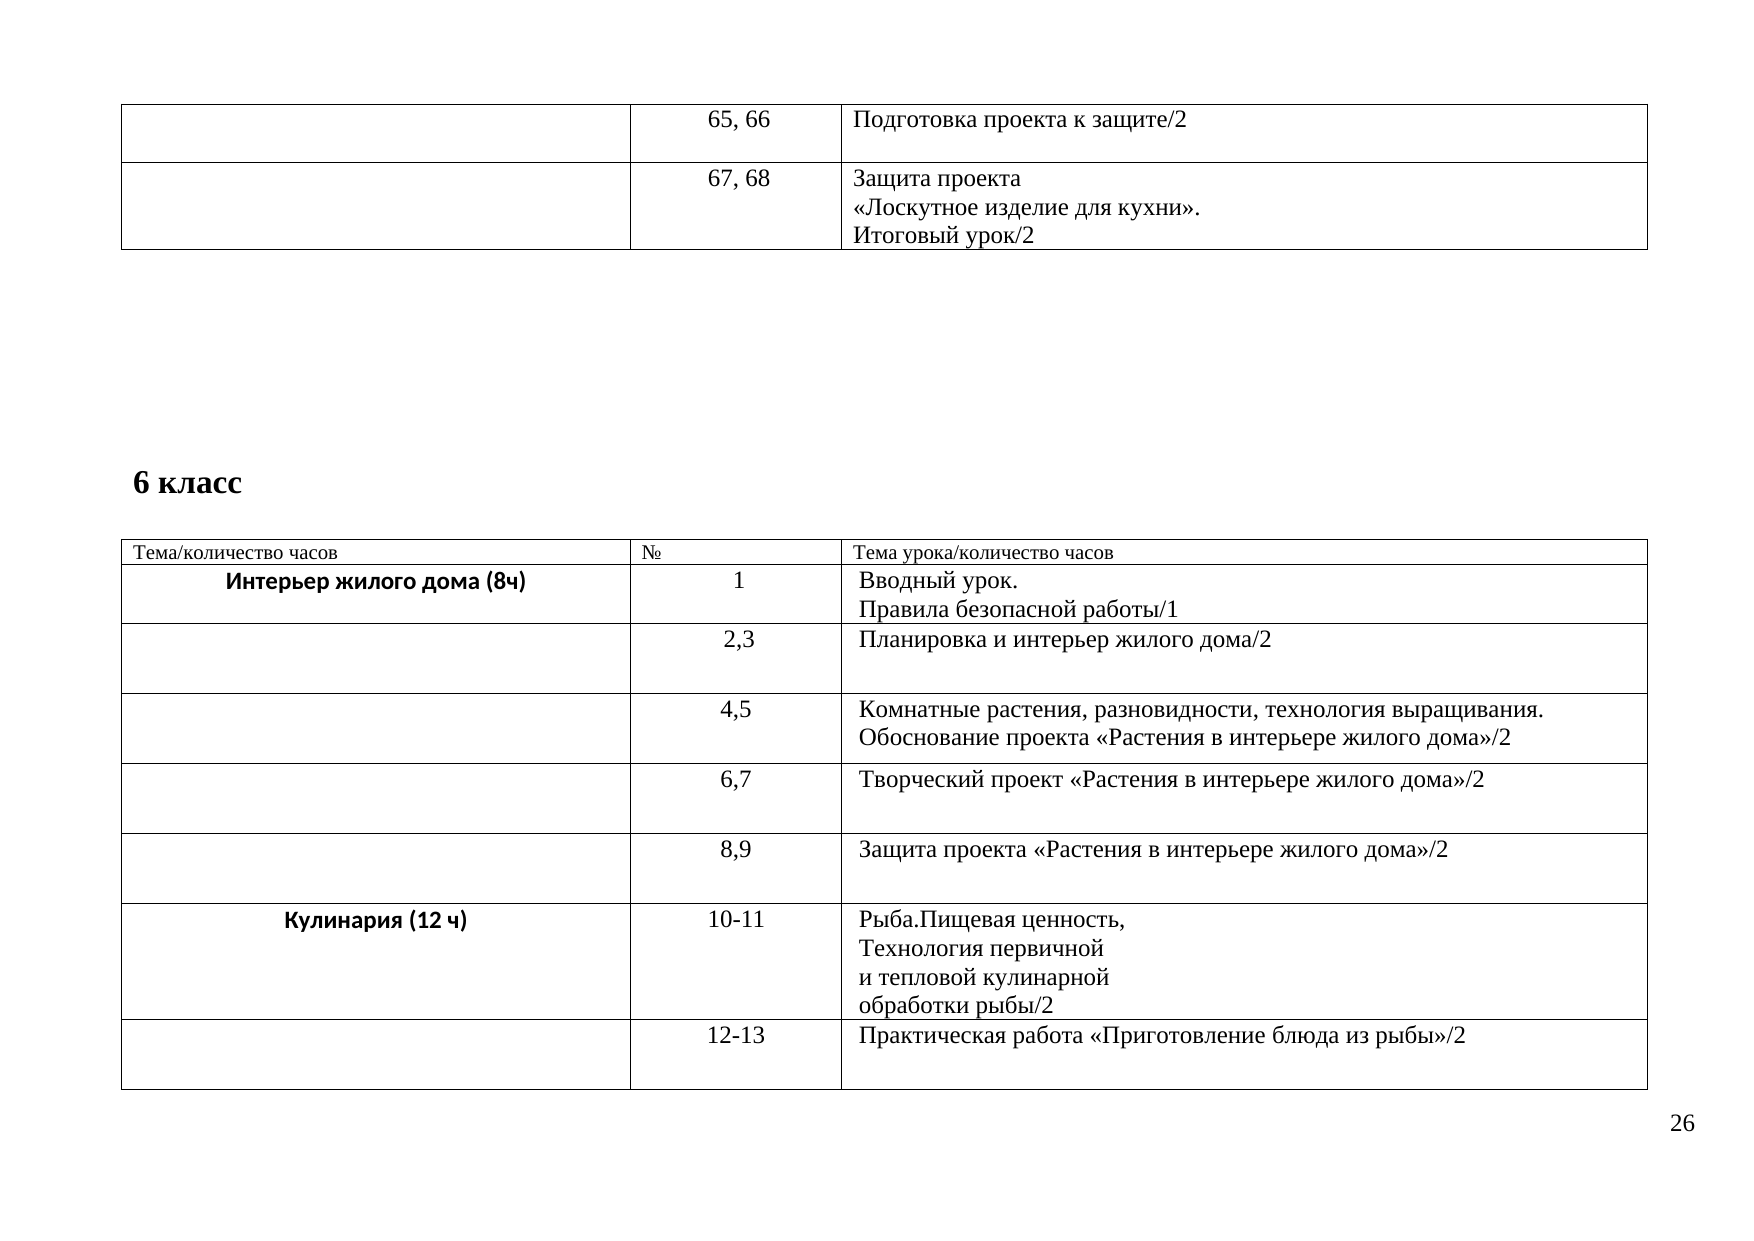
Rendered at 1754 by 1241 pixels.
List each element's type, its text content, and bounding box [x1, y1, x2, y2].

table_cell 12-13 [631, 1020, 841, 1089]
table_cell 10-11 [631, 904, 841, 1019]
table_cell Защита проекта «Растения в интерьере жилого дома»/2 [842, 834, 1647, 903]
table_cell 4,5 [631, 694, 841, 763]
table_cell 67, 68 [631, 163, 841, 249]
table_cell Кулинария (12 ч) [122, 904, 630, 1019]
table_cell Подготовка проекта к защите/2 [842, 105, 1647, 162]
table_cell Интерьер жилого дома (8ч) [122, 565, 630, 623]
table_cell [122, 105, 630, 162]
table_cell Защита проекта «Лоскутное изделие для кухни». Итоговый урок/2 [842, 163, 1647, 249]
table_header Тема урока/количество часов [842, 540, 1647, 564]
table_cell [122, 624, 630, 693]
table_cell 1 [631, 565, 841, 623]
table_cell 8,9 [631, 834, 841, 903]
table_cell Рыба.Пищевая ценность, Технология первичной и тепловой кулинарной обработки рыбы/2 [842, 904, 1647, 1019]
table_cell Практическая работа «Приготовление блюда из рыбы»/2 [842, 1020, 1647, 1089]
table_cell [122, 764, 630, 833]
table_cell [122, 694, 630, 763]
table_cell Комнатные растения, разновидности, технология выращивания. Обоснование проекта «Растения в интерьере жилого дома»/2 [842, 694, 1647, 763]
table_cell 2,3 [631, 624, 841, 693]
table_header № [631, 540, 841, 564]
table_cell Творческий проект «Растения в интерьере жилого дома»/2 [842, 764, 1647, 833]
table_cell Планировка и интерьер жилого дома/2 [842, 624, 1647, 693]
table_cell 65, 66 [631, 105, 841, 162]
table_cell [122, 1020, 630, 1089]
table_cell [122, 834, 630, 903]
text 6 класс [133, 462, 1695, 501]
table_cell Вводный урок. Правила безопасной работы/1 [842, 565, 1647, 623]
table_cell 6,7 [631, 764, 841, 833]
table_header Тема/количество часов [122, 540, 630, 564]
table_cell [122, 163, 630, 249]
